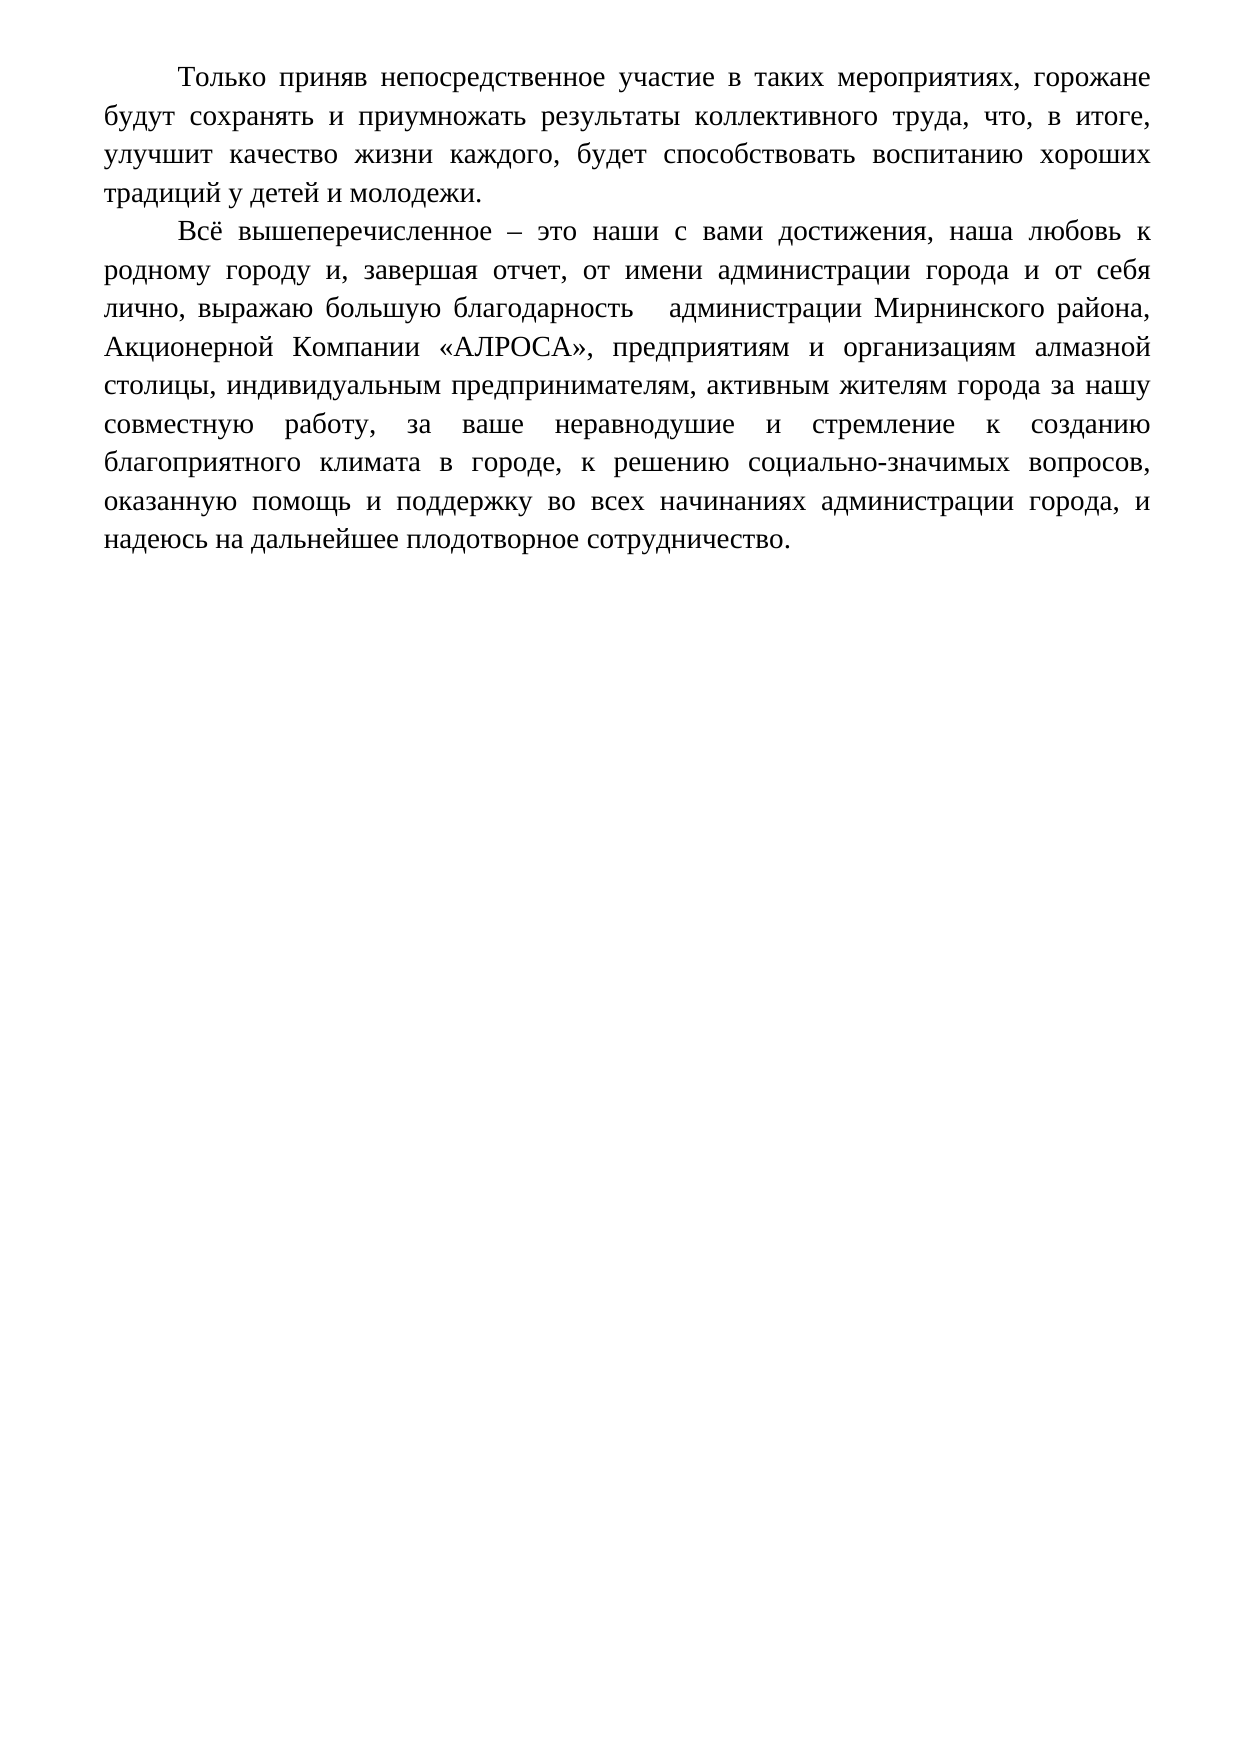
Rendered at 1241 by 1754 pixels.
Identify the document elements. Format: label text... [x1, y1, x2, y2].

text Только приняв непосредственное участие в таких мероприятиях, горожане будут сохранять и приумножать результаты коллективного труда, что, в итоге, улучшит качество жизни каждого, будет способствовать воспитанию хороших традиций у детей и молодежи. [103, 59, 1152, 208]
text Всё вышеперечисленное – это наши с вами достижения, наша любовь к родному городу и, завершая отчет, от имени администрации города и от себя лично, выражаю большую благодарность администрации Мирнинского района, Акционерной Компании «АЛРОСА», предприятиям и организациям алмазной столицы, индивидуальным предпринимателям, активным жителям города за нашу совместную работу, за ваше неравнодушие и стремление к созданию благоприятного климата в городе, к решению социально-значимых вопросов, оказанную помощь и поддержку во всех начинаниях администрации города, и надеюсь на дальнейшее плодотворное сотрудничество. [103, 213, 1152, 555]
